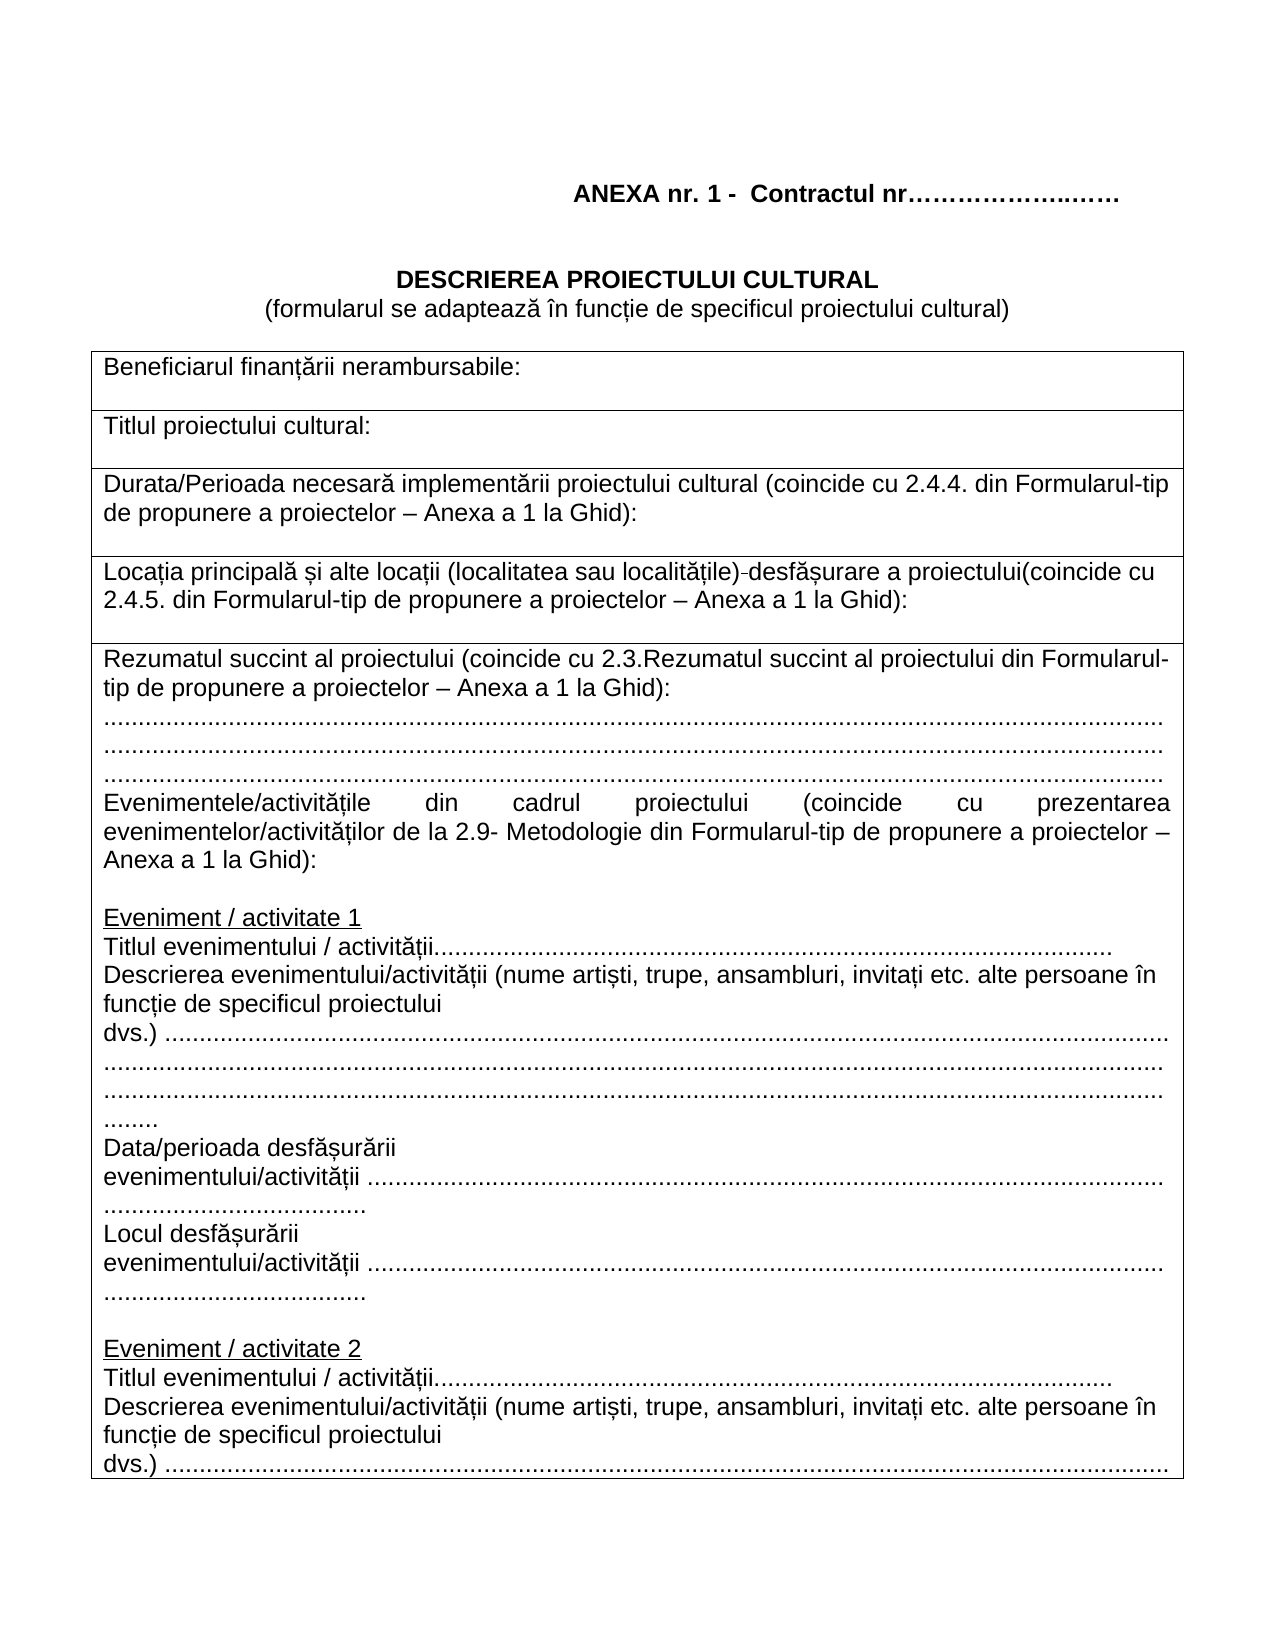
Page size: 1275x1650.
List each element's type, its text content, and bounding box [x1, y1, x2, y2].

table_cell Titlul proiectului cultural: [92, 411, 1183, 468]
table_cell Locația principală și alte locații (localitatea sau localitățile) desfășurare a proiectului(coincide cu 2.4.5. din Formularul-tip de propunere a proiectelor – Anexa a 1 la Ghid): [92, 557, 1183, 643]
table_cell Durata/Perioada necesară implementării proiectului cultural (coincide cu 2.4.4. din Formularul-tip de propunere a proiectelor – Anexa a 1 la Ghid): [92, 469, 1183, 556]
text DESCRIEREA PROIECTULUI CULTURAL [150, 265, 1125, 294]
text ANEXA nr. 1 - Contractul nr………………..…… [150, 179, 1125, 207]
table_header Beneficiarul finanțării nerambursabile: [92, 352, 1183, 410]
text (formularul se adaptează în funcție de specificul proiectului cultural) [150, 294, 1125, 322]
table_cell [92, 644, 1183, 1478]
